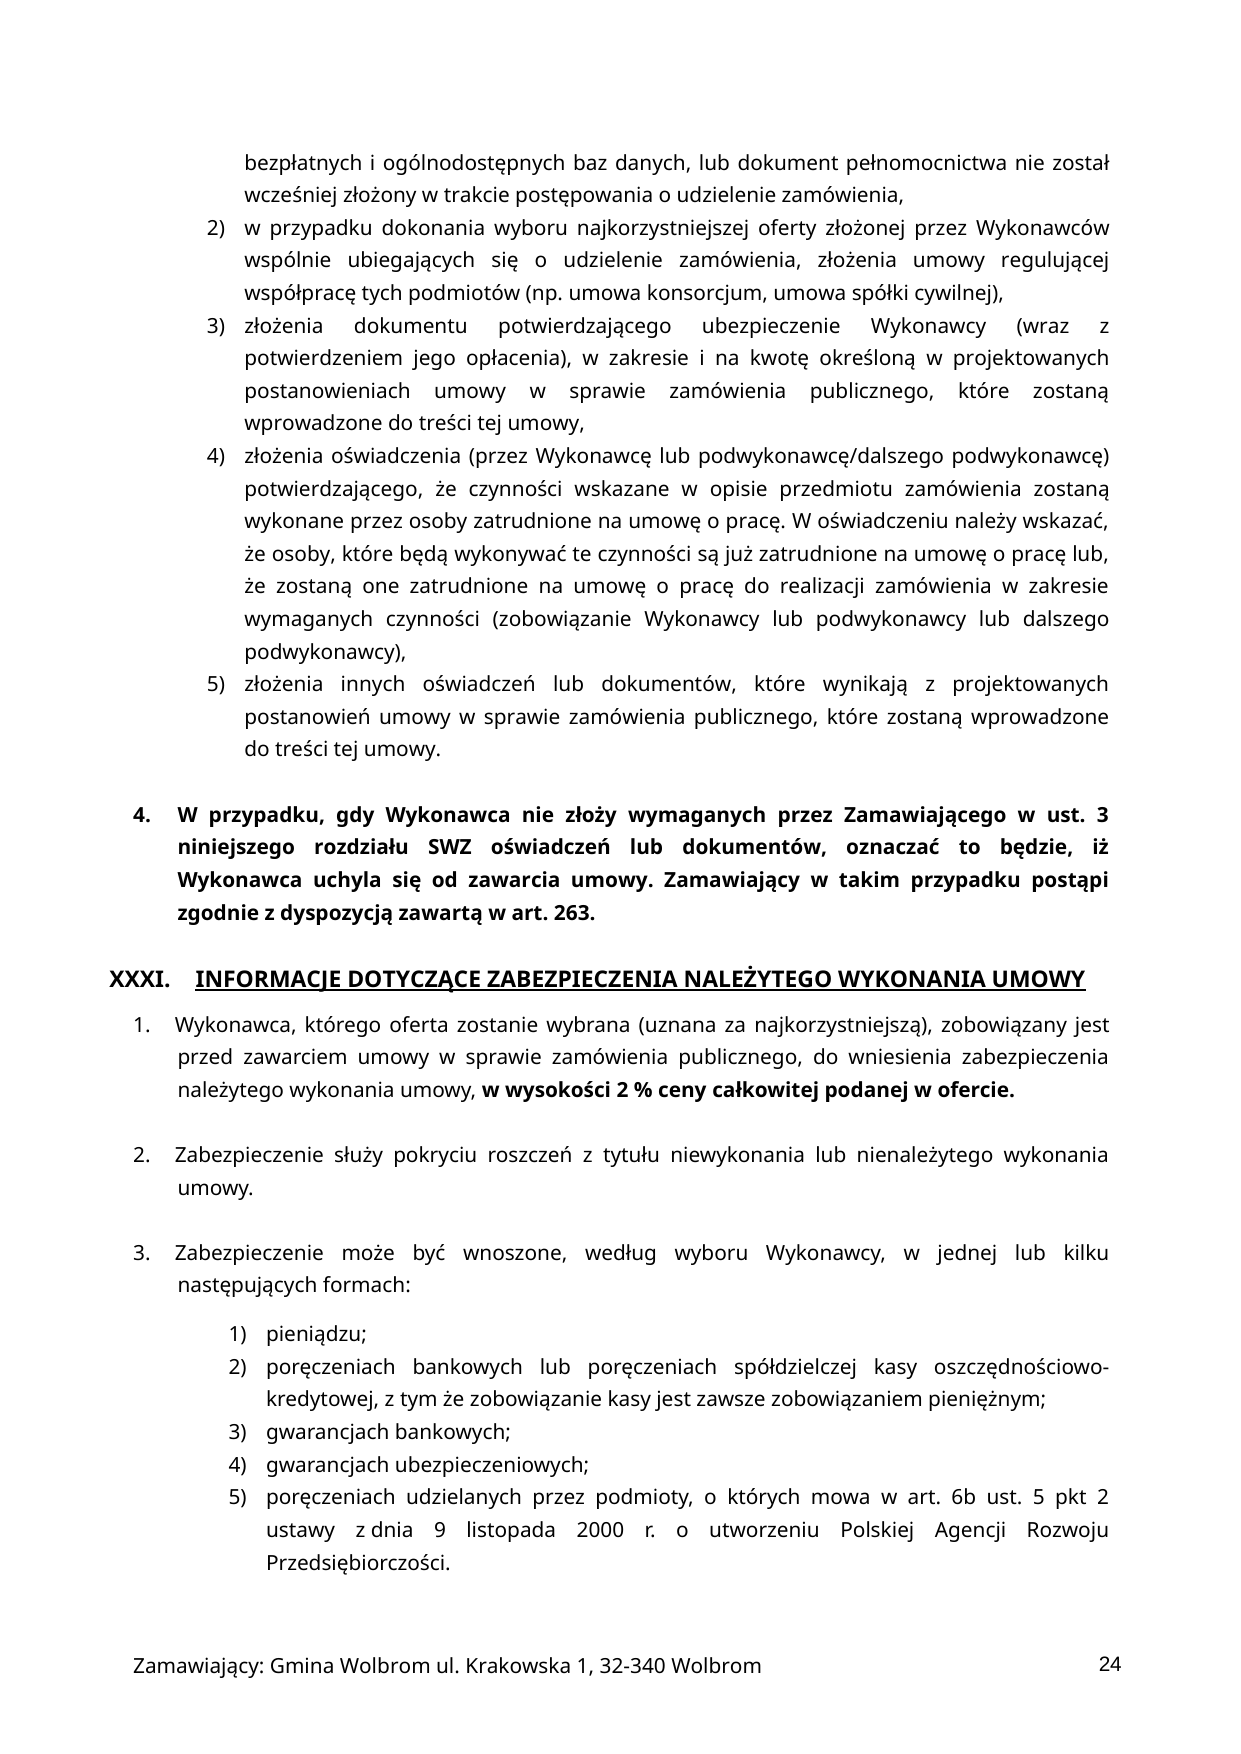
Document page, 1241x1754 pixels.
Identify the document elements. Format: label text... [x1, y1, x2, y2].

list złożenia innych oświadczeń lub dokumentów, które wynikają z projektowanych postanowień umowy w sprawie zamówienia publicznego, które zostaną wprowadzone do treści tej umowy. [207, 669, 1110, 763]
list W przypadku, gdy Wykonawca nie złoży wymaganych przez Zamawiającego w ust. 3 niniejszego rozdziału SWZ oświadczeń lub dokumentów, oznaczać to będzie, iż Wykonawca uchyla się od zawarcia umowy. Zamawiający w takim przypadku postąpi zgodnie z dyspozycją zawartą w art. 263. [133, 800, 1110, 926]
list złożenia oświadczenia (przez Wykonawcę lub podwykonawcę/dalszego podwykonawcę) potwierdzającego, że czynności wskazane w opisie przedmiotu zamówienia zostaną wykonane przez osoby zatrudnione na umowę o pracę. W oświadczeniu należy wskazać, że osoby, które będą wykonywać te czynności są już zatrudnione na umowę o pracę lub, że zostaną one zatrudnione na umowę o pracę do realizacji zamówienia w zakresie wymaganych czynności (zobowiązanie Wykonawcy lub podwykonawcy lub dalszego podwykonawcy), [207, 441, 1110, 665]
list w przypadku dokonania wyboru najkorzystniejszej oferty złożonej przez Wykonawców wspólnie ubiegających się o udzielenie zamówienia, złożenia umowy regulującej współpracę tych podmiotów (np. umowa konsorcjum, umowa spółki cywilnej), [207, 213, 1110, 307]
list Zabezpieczenie może być wnoszone, według wyboru Wykonawcy, w jednej lub kilku następujących formach: [133, 1238, 1110, 1299]
list poręczeniach udzielanych przez podmioty, o których mowa w art. 6b ust. 5 pkt 2 ustawy z dnia 9 listopada 2000 r. o utworzeniu Polskiej Agencji Rozwoju Przedsiębiorczości. [228, 1482, 1110, 1576]
list Zabezpieczenie służy pokryciu roszczeń z tytułu niewykonania lub nienależytego wykonania umowy. [133, 1140, 1110, 1201]
list poręczeniach bankowych lub poręczeniach spółdzielczej kasy oszczędnościowo-kredytowej, z tym że zobowiązanie kasy jest zawsze zobowiązaniem pieniężnym; [228, 1352, 1110, 1413]
list złożenia dokumentu potwierdzającego ubezpieczenie Wykonawcy (wraz z potwierdzeniem jego opłacenia), w zakresie i na kwotę określoną w projektowanych postanowieniach umowy w sprawie zamówienia publicznego, które zostaną wprowadzone do treści tej umowy, [207, 311, 1110, 437]
list pieniądzu; [228, 1319, 1110, 1348]
list gwarancjach ubezpieczeniowych; [228, 1450, 1110, 1478]
list Wykonawca, którego oferta zostanie wybrana (uznana za najkorzystniejszą), zobowiązany jest przed zawarciem umowy w sprawie zamówienia publicznego, do wniesienia zabezpieczenia należytego wykonania umowy, w wysokości 2 % ceny całkowitej podanej w ofercie. [133, 1010, 1110, 1103]
list INFORMACJE DOTYCZĄCE ZABEZPIECZENIA NALEŻYTEGO WYKONANIA UMOWY [170, 963, 1107, 994]
list gwarancjach bankowych; [228, 1417, 1110, 1446]
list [207, 148, 1110, 209]
